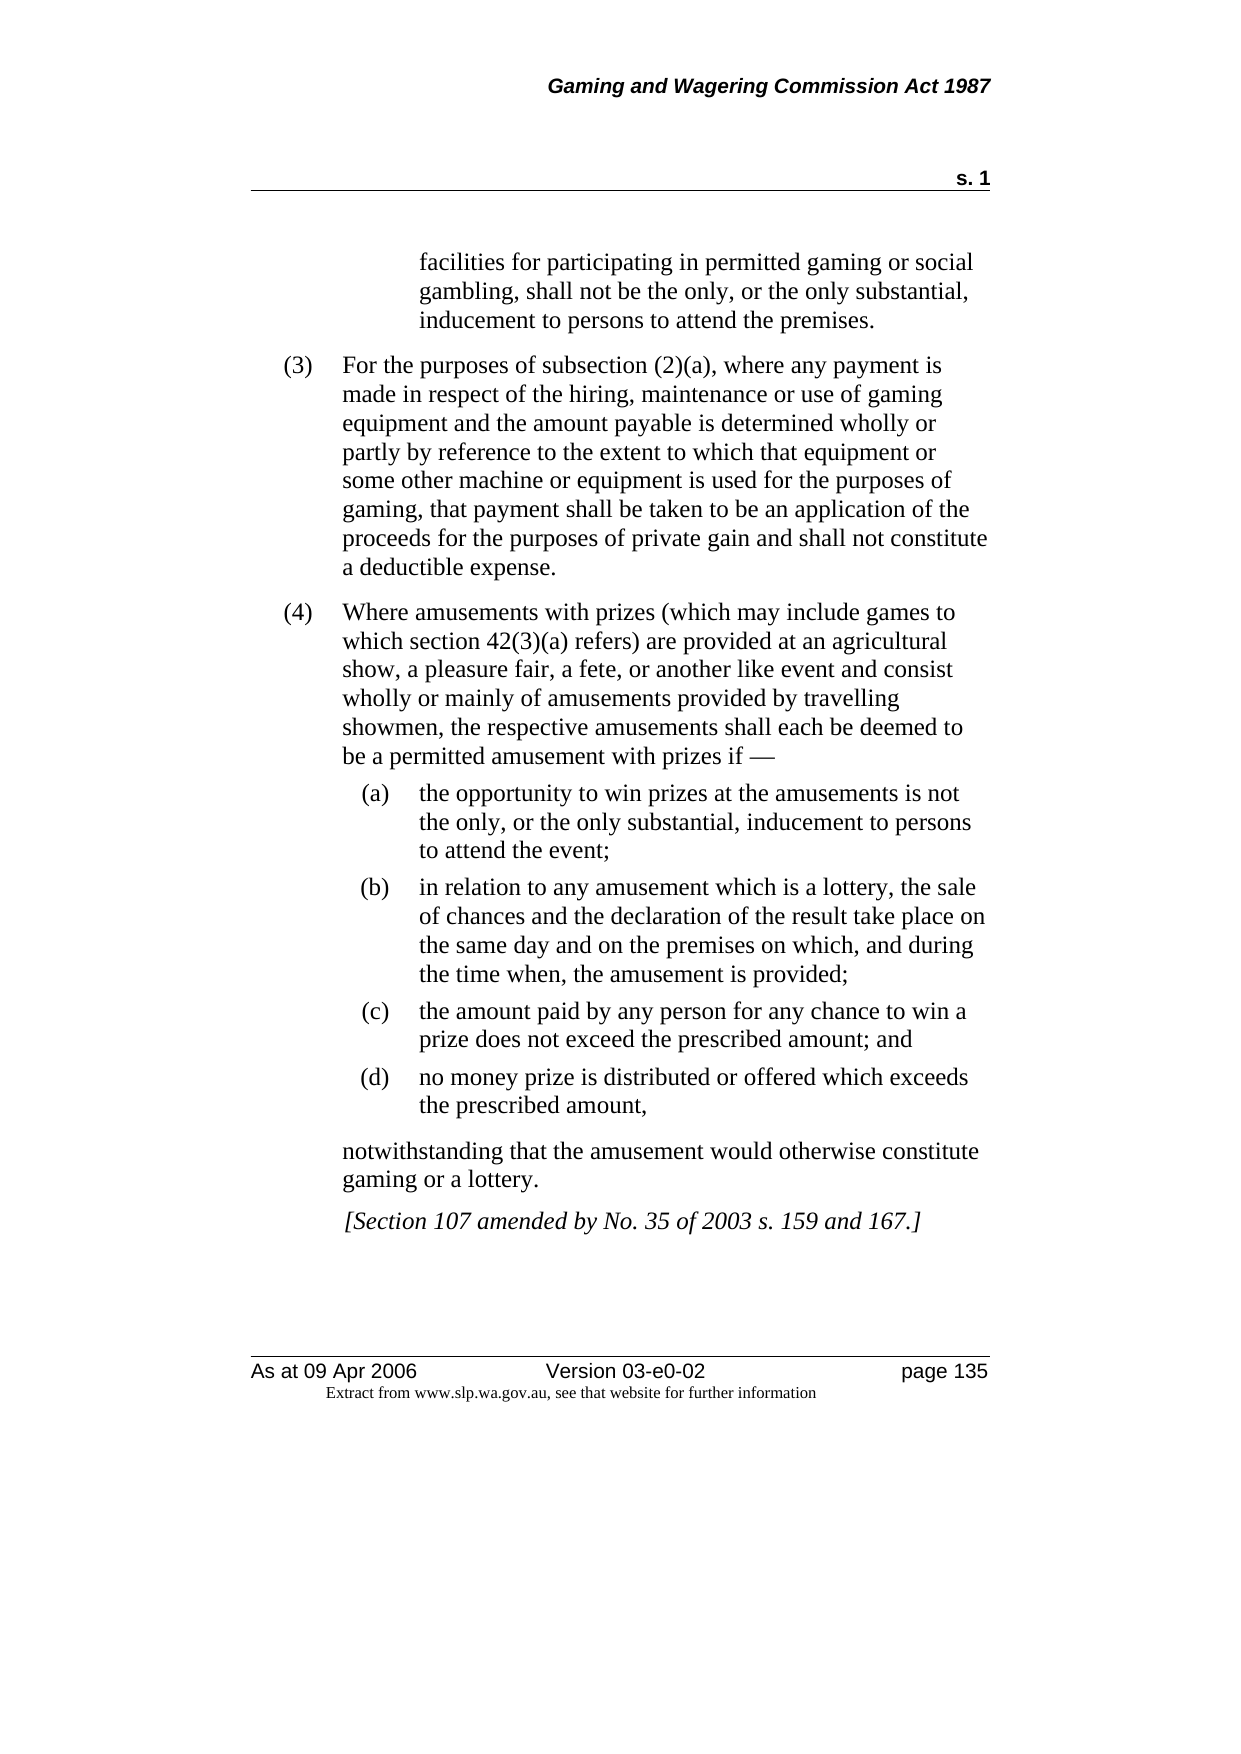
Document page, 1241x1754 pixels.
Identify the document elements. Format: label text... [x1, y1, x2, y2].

text (d) no money prize is distributed or offered which exceeds the prescribed amount, [251, 1062, 990, 1119]
text (3) For the purposes of subsection (2)(a), where any payment is made in respect of the hiring, maintenance or use of gaming equipment and the amount payable is determined wholly or partly by reference to the extent to which that equipment or some other machine or equipment is used for the purposes of gaming, that payment shall be taken to be an application of the proceeds for the purposes of private gain and shall not constitute a deductible expense. [251, 350, 990, 580]
text (c) the amount paid by any person for any chance to win a prize does not exceed the prescribed amount; and [251, 996, 990, 1053]
text (4) Where amusements with prizes (which may include games to which section 42(3)(a) refers) are provided at an agricultural show, a pleasure fair, a fete, or another like event and consist wholly or mainly of amusements provided by travelling showmen, the respective amusements shall each be deemed to be a permitted amusement with prizes if — [251, 597, 990, 769]
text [251, 247, 990, 334]
text (b) in relation to any amusement which is a lottery, the sale of chances and the declaration of the result take place on the same day and on the premises on which, and during the time when, the amusement is provided; [251, 872, 990, 987]
text [Section 107 amended by No. 35 of 2003 s. 159 and 167.] [251, 1206, 990, 1234]
text notwithstanding that the amusement would otherwise constitute gaming or a lottery. [251, 1136, 990, 1193]
text (a) the opportunity to win prizes at the amusements is not the only, or the only substantial, inducement to persons to attend the event; [251, 778, 990, 864]
